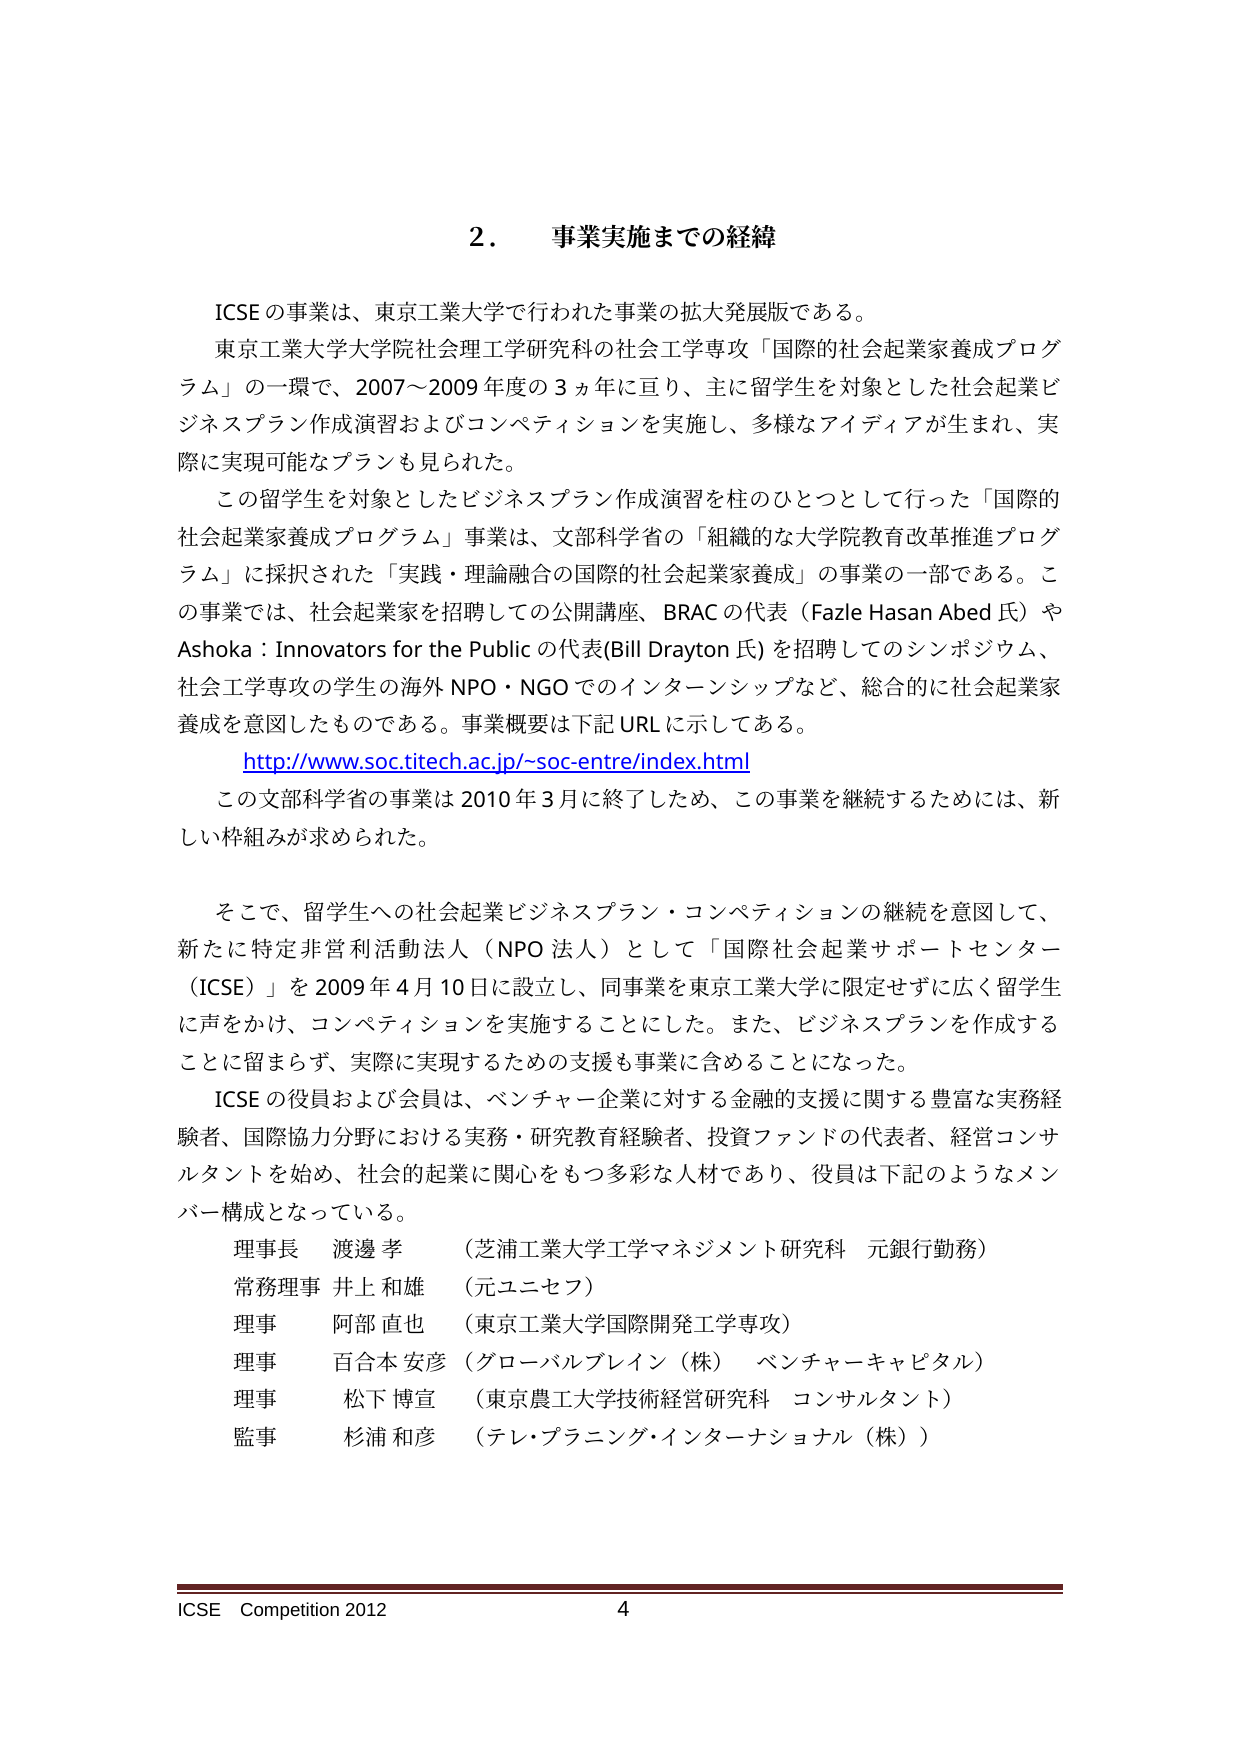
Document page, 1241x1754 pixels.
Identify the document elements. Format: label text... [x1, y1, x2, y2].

list 理事 松下 博宣 （東京農工大学技術経営研究科 コンサルタント） [233, 1379, 1063, 1417]
text http://www.soc.titech.ac.jp/~soc-entre/index.html [177, 742, 1063, 779]
text ICSEの事業は、東京工業大学で行われた事業の拡大発展版である。 [177, 292, 1063, 329]
list 理事 百合本 安彦 （グローバルブレイン（株） ベンチャーキャピタル） [233, 1342, 1063, 1379]
text そこで、留学生への社会起業ビジネスプラン・コンペティションの継続を意図して、新たに特定非営利活動法人（NPO法人）として「国際社会起業サポートセンター（ICSE）」を2009年4月10日に設立し、同事業を東京工業大学に限定せずに広く留学生に声をかけ、コンペティションを実施することにした。また、ビジネスプランを作成することに留まらず、実際に実現するための支援も事業に含めることになった。 [177, 892, 1063, 1079]
text ICSEの役員および会員は、ベンチャー企業に対する金融的支援に関する豊富な実務経験者、国際協力分野における実務・研究教育経験者、投資ファンドの代表者、経営コンサルタントを始め、社会的起業に関心をもつ多彩な人材であり、役員は下記のようなメンバー構成となっている。 [177, 1079, 1063, 1229]
list 理事長 渡邊 孝 （芝浦工業大学工学マネジメント研究科 元銀行勤務） [233, 1229, 1063, 1267]
list 監事 杉浦 和彦 （テレ･プラニング･インターナショナル（株）） [233, 1417, 1063, 1454]
text この文部科学省の事業は2010年3月に終了しため、この事業を継続するためには、新しい枠組みが求められた。 [177, 779, 1063, 854]
list 事業実施までの経緯 [177, 217, 1063, 254]
text この留学生を対象としたビジネスプラン作成演習を柱のひとつとして行った「国際的社会起業家養成プログラム」事業は、文部科学省の「組織的な大学院教育改革推進プログラム」に採択された「実践・理論融合の国際的社会起業家養成」の事業の一部である。この事業では、社会起業家を招聘しての公開講座、BRACの代表（Fazle Hasan Abed氏）やAshoka：Innovators for the Publicの代表(Bill Drayton氏) を招聘してのシンポジウム、社会工学専攻の学生の海外NPO・NGOでのインターンシップなど、総合的に社会起業家養成を意図したものである。事業概要は下記URLに示してある。 [177, 479, 1063, 742]
list 理事 阿部 直也 （東京工業大学国際開発工学専攻） [233, 1304, 1063, 1342]
text 東京工業大学大学院社会理工学研究科の社会工学専攻「国際的社会起業家養成プログラム」の一環で、2007～2009年度の3ヵ年に亘り、主に留学生を対象とした社会起業ビジネスプラン作成演習およびコンペティションを実施し、多様なアイディアが生まれ、実際に実現可能なプランも見られた。 [177, 329, 1063, 479]
list 常務理事 井上 和雄 （元ユニセフ） [233, 1267, 1063, 1304]
